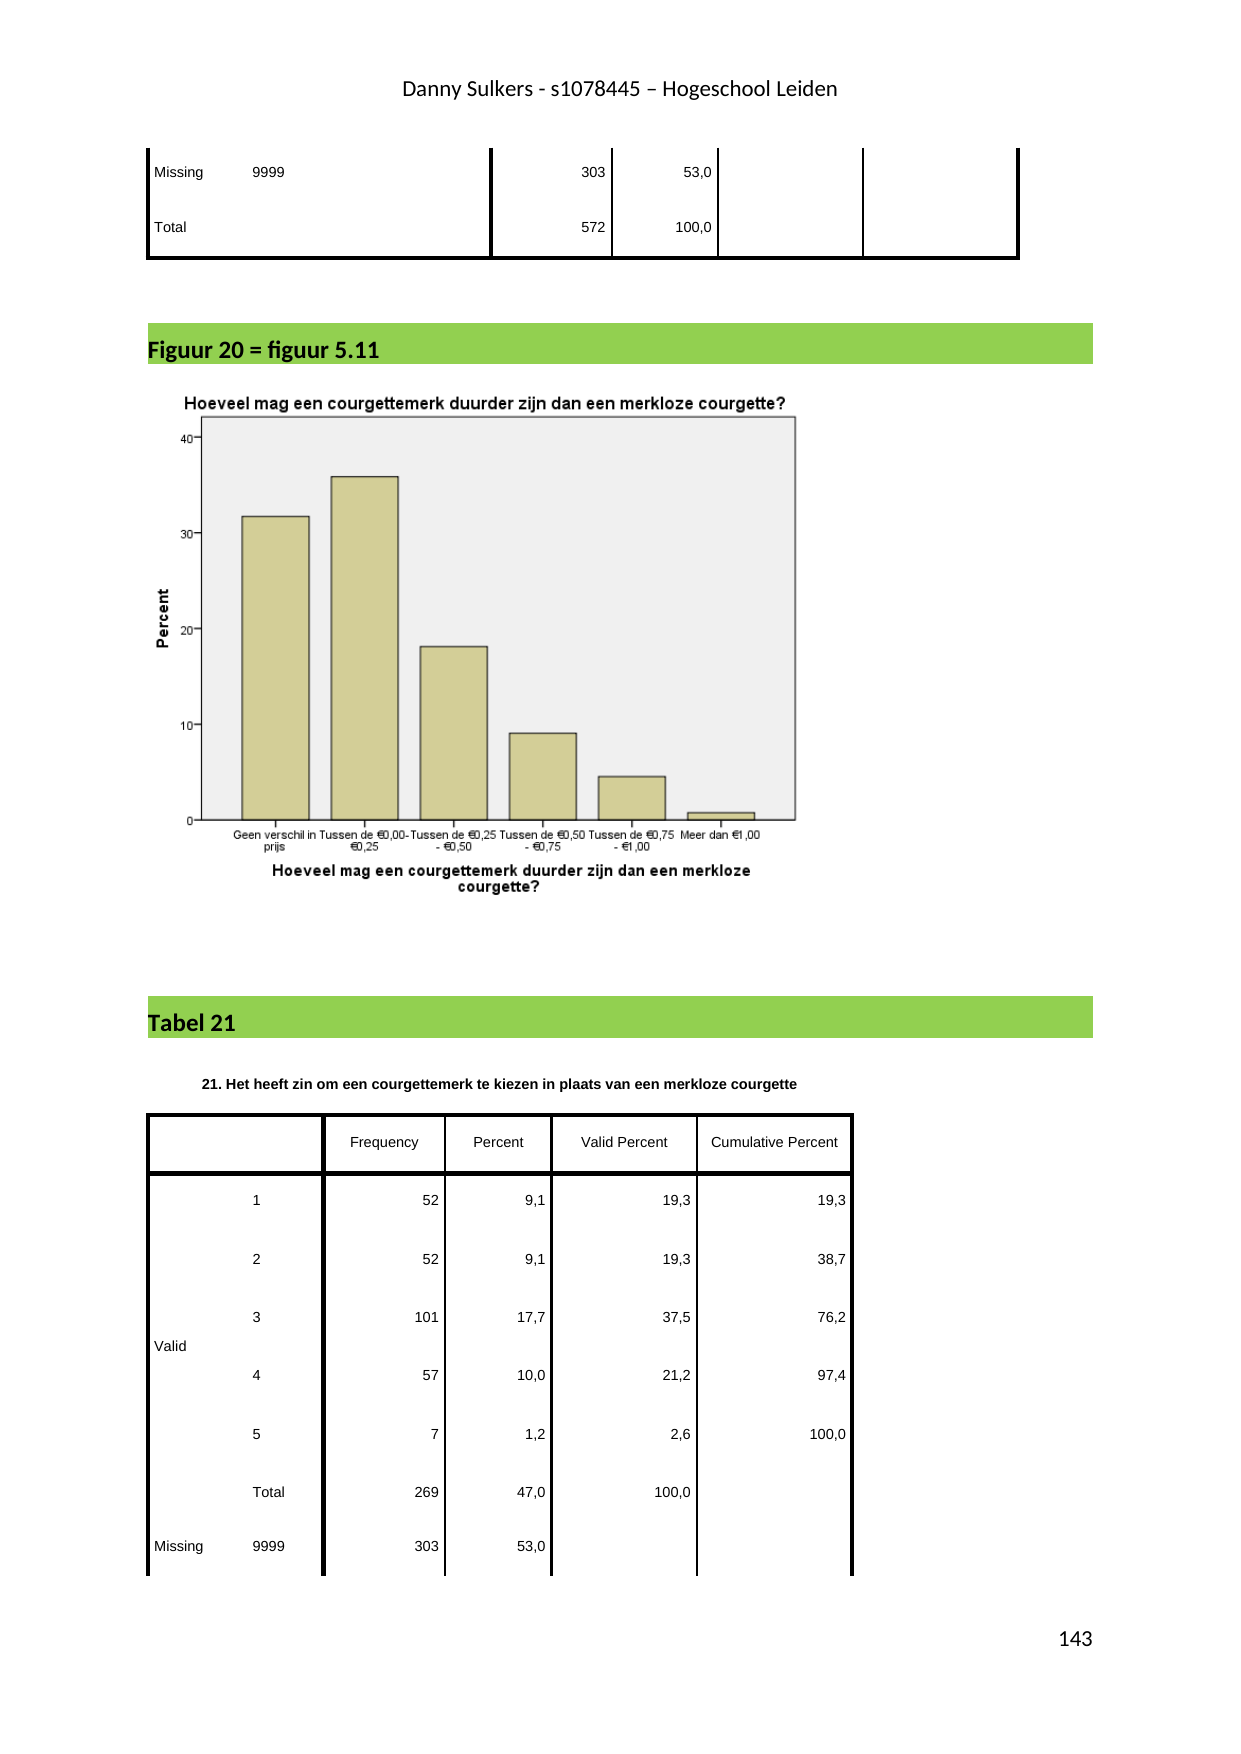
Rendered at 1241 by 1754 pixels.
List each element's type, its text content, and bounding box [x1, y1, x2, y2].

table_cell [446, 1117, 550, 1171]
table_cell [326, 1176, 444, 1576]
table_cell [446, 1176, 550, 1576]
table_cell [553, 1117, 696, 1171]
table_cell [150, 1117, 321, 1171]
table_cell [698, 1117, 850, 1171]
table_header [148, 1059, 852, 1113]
text Tabel 21 [148, 996, 1093, 1038]
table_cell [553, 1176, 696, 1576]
text Figuur 20 = figuur 5.11 [148, 323, 1093, 364]
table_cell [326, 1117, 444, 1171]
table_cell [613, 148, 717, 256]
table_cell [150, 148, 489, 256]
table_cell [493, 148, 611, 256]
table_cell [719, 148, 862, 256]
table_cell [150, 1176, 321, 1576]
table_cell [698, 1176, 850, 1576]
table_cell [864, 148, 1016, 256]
picture [147, 385, 803, 913]
